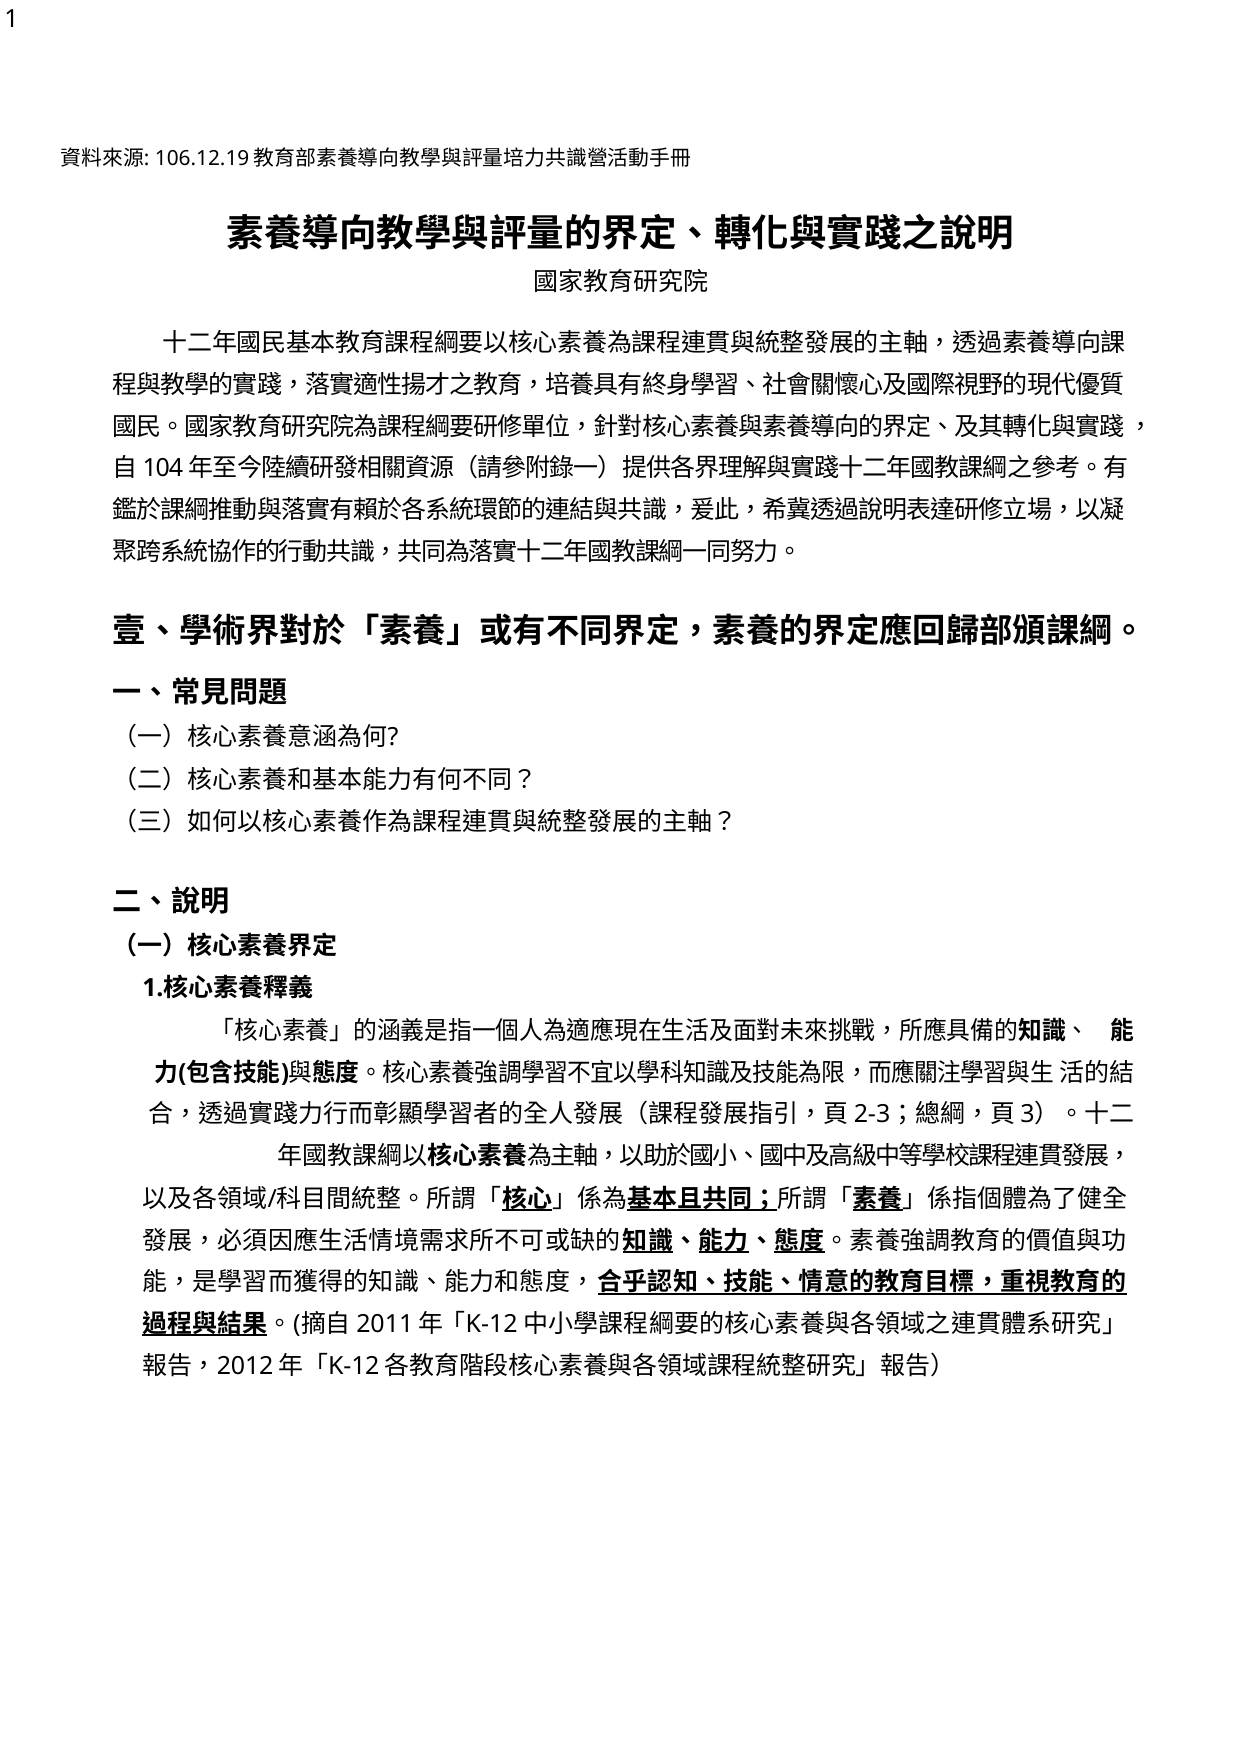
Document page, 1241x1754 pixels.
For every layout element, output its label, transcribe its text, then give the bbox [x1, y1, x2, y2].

text 「核心素養」的涵義是指一個人為適應現在生活及面對未來挑戰，所應具備的知識、 能力(包含技能)與態度。核心素養強調學習不宜以學科知識及技能為限，而應關注學習與生 活的結合，透過實踐力行而彰顯學習者的全人發展（課程發展指引，頁2-3；總綱，頁3）。十二年國教課綱以核心素養為主軸，以助於國小、國中及高級中等學校課程連貫發展， [142, 1010, 1134, 1172]
text 國家教育研究院 [452, 262, 789, 298]
text 素養導向教學與評量的界定、轉化與實踐之說明 [226, 200, 1188, 258]
text （三）如何以核心素養作為課程連貫與統整發展的主軸？ [112, 802, 1188, 838]
subtitle （一）核心素養界定1.核心素養釋義 [112, 926, 338, 1003]
text （一）核心素養意涵為何? [112, 716, 1188, 753]
text （二）核心素養和基本能力有何不同？ [112, 759, 1188, 795]
text 資料來源: 106.12.19教育部素養導向教學與評量培力共識營活動手冊 [60, 142, 1188, 172]
subtitle 壹、學術界對於「素養」或有不同界定，素養的界定應回歸部頒課綱。 [112, 604, 1188, 652]
text 十二年國民基本教育課程綱要以核心素養為課程連貫與統整發展的主軸，透過素養導向課程與教學的實踐，落實適性揚才之教育，培養具有終身學習、社會關懷心及國際視野的現代優質國民。國家教育研究院為課程綱要研修單位，針對核心素養與素養導向的界定、及其轉化與實踐，自 104 年至今陸續研發相關資源（請參附錄一）提供各界理解與實踐十二年國教課綱之參考。有鑑於課綱推動與落實有賴於各系統環節的連結與共識，爰此，希冀透過說明表達研修立場，以凝聚跨系統協作的行動共識，共同為落實十二年國教課綱一同努力。 [112, 323, 1128, 567]
subtitle 一、常見問題 [112, 669, 1188, 711]
subtitle 二、說明 [112, 878, 1188, 920]
text 以及各領域/科目間統整。所謂「核心」係為基本且共同；所謂「素養」係指個體為了健全發展，必須因應生活情境需求所不可或缺的知識、能力、態度。素養強調教育的價值與功能，是學習而獲得的知識、能力和態度，合乎認知、技能、情意的教育目標，重視教育的過程與結果。(摘自2011年「K-12中小學課程綱要的核心素養與各領域之連貫體系研究」報告，2012年「K-12各教育階段核心素養與各領域課程統整研究」報告） [142, 1178, 1128, 1381]
